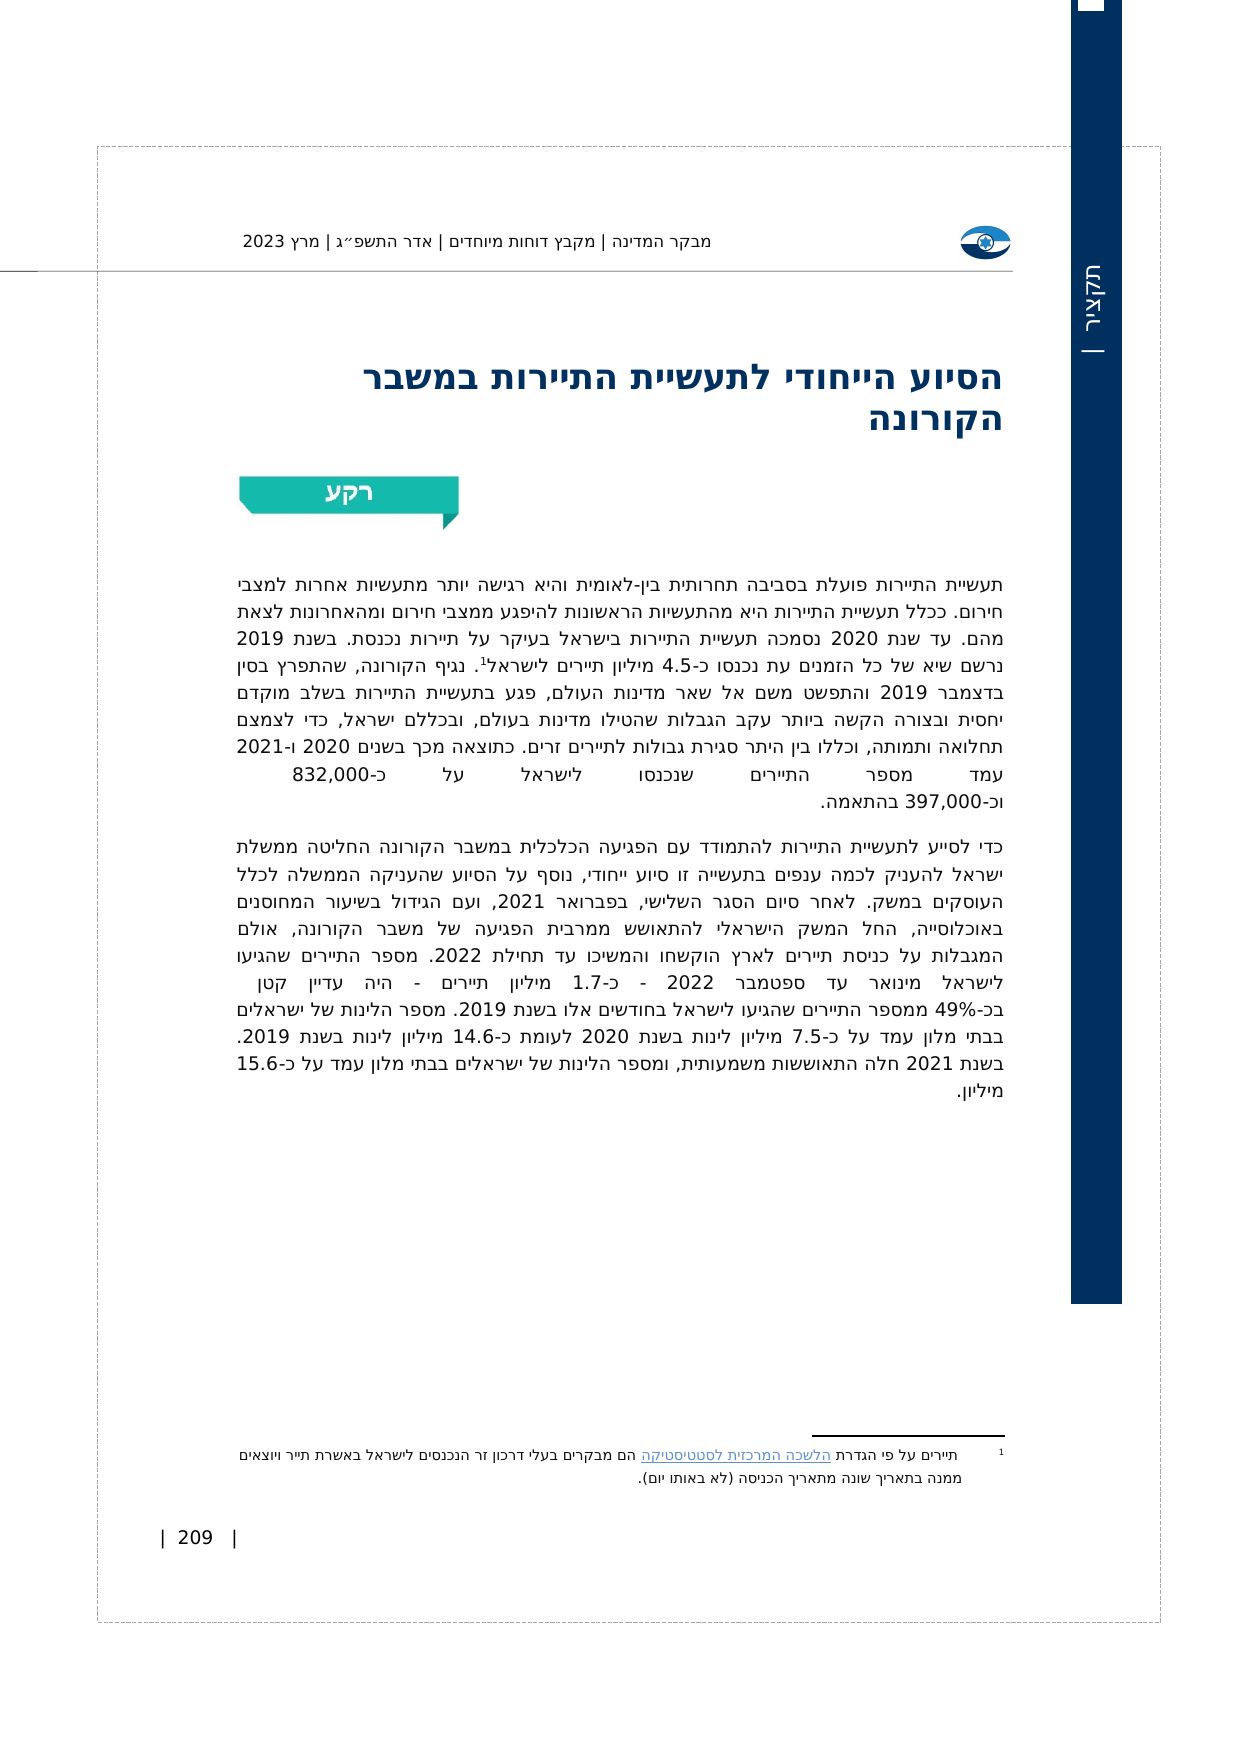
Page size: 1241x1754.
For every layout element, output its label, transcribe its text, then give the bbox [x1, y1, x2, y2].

text כדי לסייע לתעשיית התיירות להתמודד עם הפגיעה הכלכלית במשבר הקורונה החליטה ממשלת ישראל להעניק לכמה ענפים בתעשייה זו סיוע ייחודי, נוסף על הסיוע שהעניקה הממשלה לכלל העוסקים במשק. לאחר סיום הסגר השלישי, בפברואר 2021, ועם הגידול בשיעור המחוסנים באוכלוסייה, החל המשק הישראלי להתאושש ממרבית הפגיעה של משבר הקורונה, אולם המגבלות על כניסת תיירים לארץ הוקשחו והמשיכו עד תחילת 2022. מספר התיירים שהגיעו לישראל מינואר עד ספטמבר 2022 - כ-1.7 מיליון תיירים - היה עדיין קטן בכ-49% ממספר התיירים שהגיעו לישראל בחודשים אלו בשנת 2019. מספר הלינות של ישראלים בבתי מלון עמד על כ-7.5 מיליון לינות בשנת 2020 לעומת כ-14.6 מיליון לינות בשנת 2019. בשנת 2021 חלה התאוששות משמעותית, ומספר הלינות של ישראלים בבתי מלון עמד על כ-15.6 מיליון. [236, 832, 1004, 1103]
picture [235, 463, 463, 533]
picture [957, 222, 1014, 263]
text הסיוע הייחודי לתעשיית התיירות במשבר הקורונה [236, 356, 1004, 439]
text תעשיית התיירות פועלת בסביבה תחרותית בין-לאומית והיא רגישה יותר מתעשיות אחרות למצבי חירום. ככלל תעשיית התיירות היא מהתעשיות הראשונות להיפגע ממצבי חירום ומהאחרונות לצאת מהם. עד שנת 2020 נסמכה תעשיית התיירות בישראל בעיקר על תיירות נכנסת. בשנת 2019 נרשם שיא של כל הזמנים עת נכנסו כ-4.5 מיליון תיירים לישראל. נגיף הקורונה, שהתפרץ בסין בדצמבר 2019 והתפשט משם אל שאר מדינות העולם, פגע בתעשיית התיירות בשלב מוקדם יחסית ובצורה הקשה ביותר עקב הגבלות שהטילו מדינות בעולם, ובכללם ישראל, כדי לצמצם תחלואה ותמותה, וכללו בין היתר סגירת גבולות לתיירים זרים. כתוצאה מכך בשנים 2020 ו-2021 עמד מספר התיירים שנכנסו לישראל על כ-832,000 וכ-397,000 בהתאמה. [236, 476, 1004, 813]
